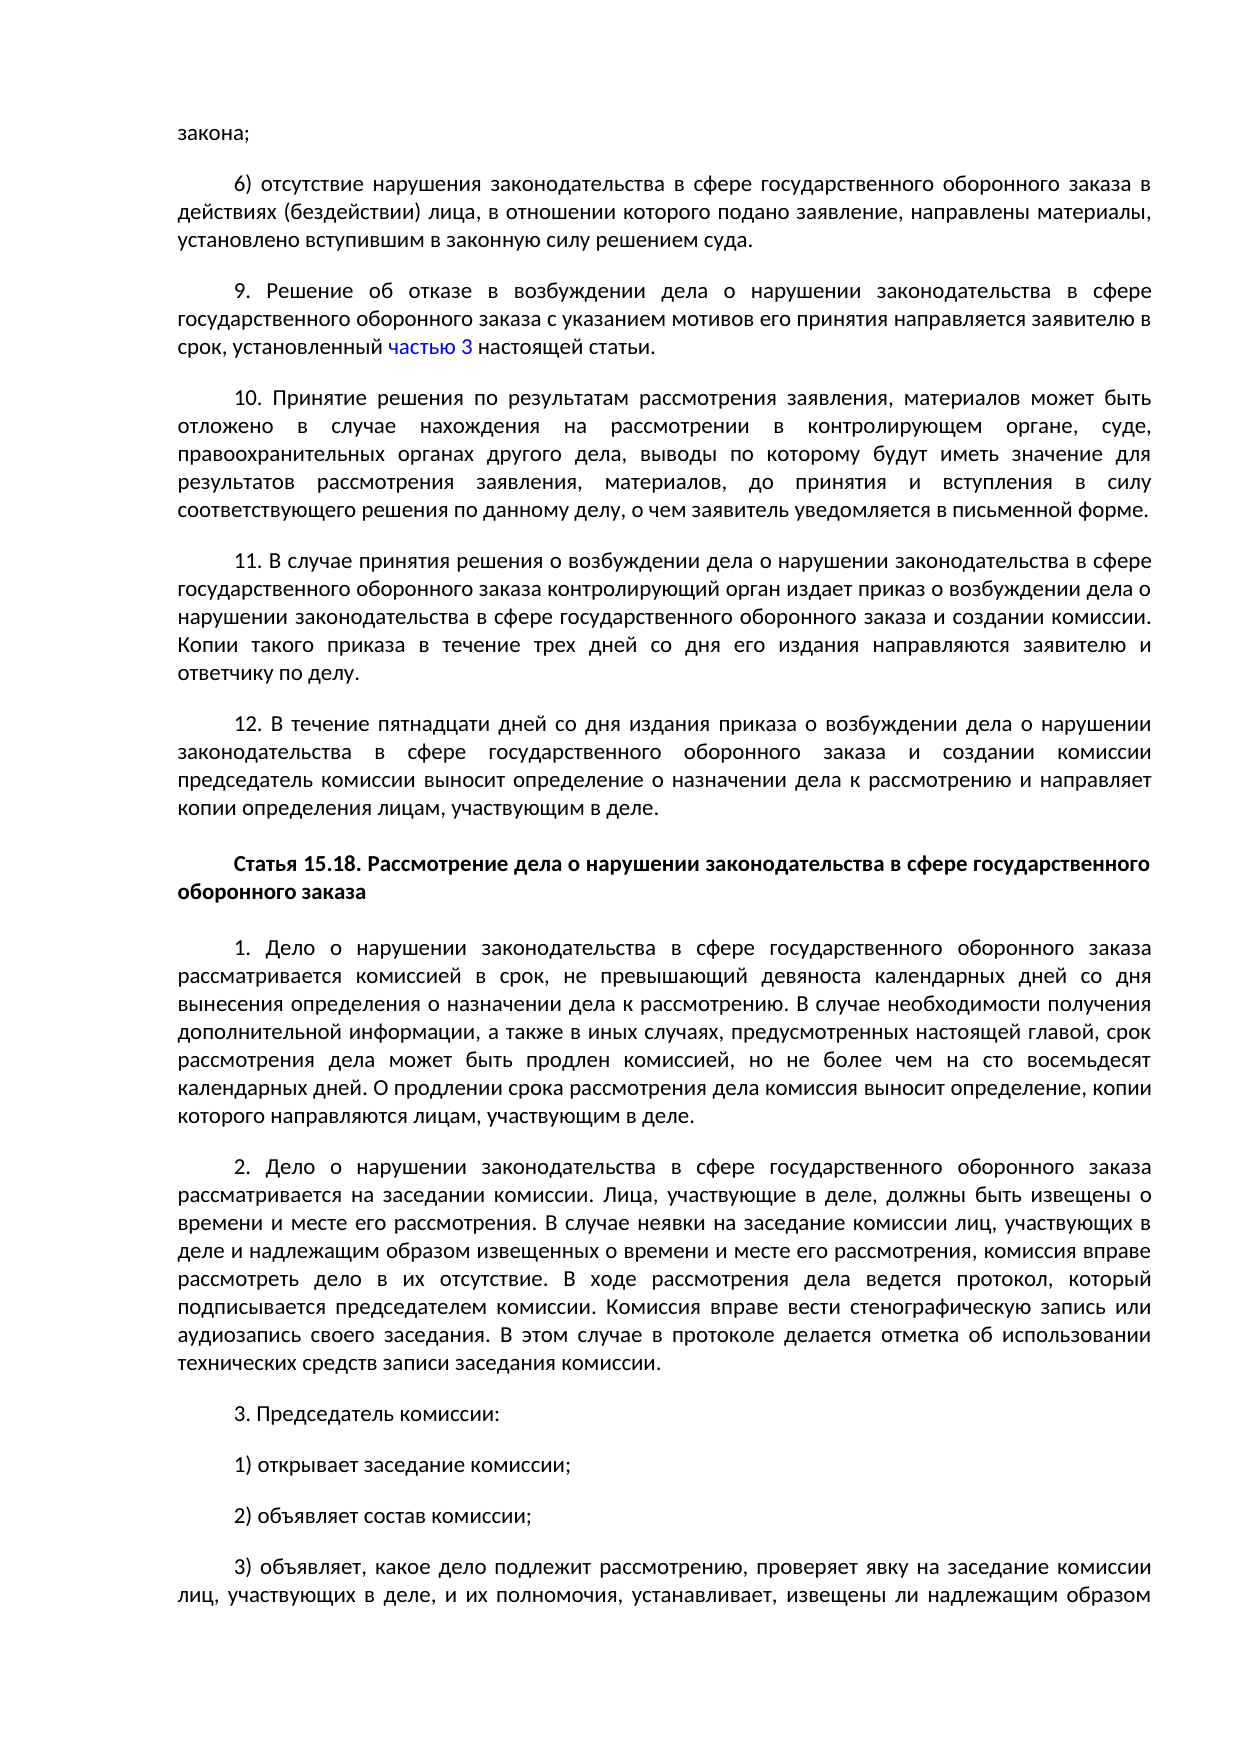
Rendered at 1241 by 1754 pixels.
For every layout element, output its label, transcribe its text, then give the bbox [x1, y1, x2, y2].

text 11. В случае принятия решения о возбуждении дела о нарушении законодательства в сфере государственного оборонного заказа контролирующий орган издает приказ о возбуждении дела о нарушении законодательства в сфере государственного оборонного заказа и создании комиссии. Копии такого приказа в течение трех дней со дня его издания направляются заявителю и ответчику по делу. [177, 546, 1152, 686]
text 9. Решение об отказе в возбуждении дела о нарушении законодательства в сфере государственного оборонного заказа с указанием мотивов его принятия направляется заявителю в срок, установленный частью 3 настоящей статьи. [177, 276, 1152, 360]
text 2) объявляет состав комиссии; [177, 1501, 1152, 1529]
text 2. Дело о нарушении законодательства в сфере государственного оборонного заказа рассматривается на заседании комиссии. Лица, участвующие в деле, должны быть извещены о времени и месте его рассмотрения. В случае неявки на заседание комиссии лиц, участвующих в деле и надлежащим образом извещенных о времени и месте его рассмотрения, комиссия вправе рассмотреть дело в их отсутствие. В ходе рассмотрения дела ведется протокол, который подписывается председателем комиссии. Комиссия вправе вести стенографическую запись или аудиозапись своего заседания. В этом случае в протоколе делается отметка об использовании технических средств записи заседания комиссии. [177, 1152, 1152, 1376]
text 6) отсутствие нарушения законодательства в сфере государственного оборонного заказа в действиях (бездействии) лица, в отношении которого подано заявление, направлены материалы, установлено вступившим в законную силу решением суда. [177, 169, 1152, 253]
text 1. Дело о нарушении законодательства в сфере государственного оборонного заказа рассматривается комиссией в срок, не превышающий девяноста календарных дней со дня вынесения определения о назначении дела к рассмотрению. В случае необходимости получения дополнительной информации, а также в иных случаях, предусмотренных настоящей главой, срок рассмотрения дела может быть продлен комиссией, но не более чем на сто восемьдесят календарных дней. О продлении срока рассмотрения дела комиссия выносит определение, копии которого направляются лицам, участвующим в деле. [177, 933, 1152, 1129]
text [177, 1552, 1152, 1608]
text 10. Принятие решения по результатам рассмотрения заявления, материалов может быть отложено в случае нахождения на рассмотрении в контролирующем органе, суде, правоохранительных органах другого дела, выводы по которому будут иметь значение для результатов рассмотрения заявления, материалов, до принятия и вступления в силу соответствующего решения по данному делу, о чем заявитель уведомляется в письменной форме. [177, 383, 1152, 523]
text 1) открывает заседание комиссии; [177, 1450, 1152, 1478]
text 12. В течение пятнадцати дней со дня издания приказа о возбуждении дела о нарушении законодательства в сфере государственного оборонного заказа и создании комиссии председатель комиссии выносит определение о назначении дела к рассмотрению и направляет копии определения лицам, участвующим в деле. [177, 709, 1152, 821]
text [177, 118, 1152, 146]
text 3. Председатель комиссии: [177, 1399, 1152, 1427]
title Статья 15.18. Рассмотрение дела о нарушении законодательства в сфере государственного оборонного заказа [177, 849, 1152, 905]
